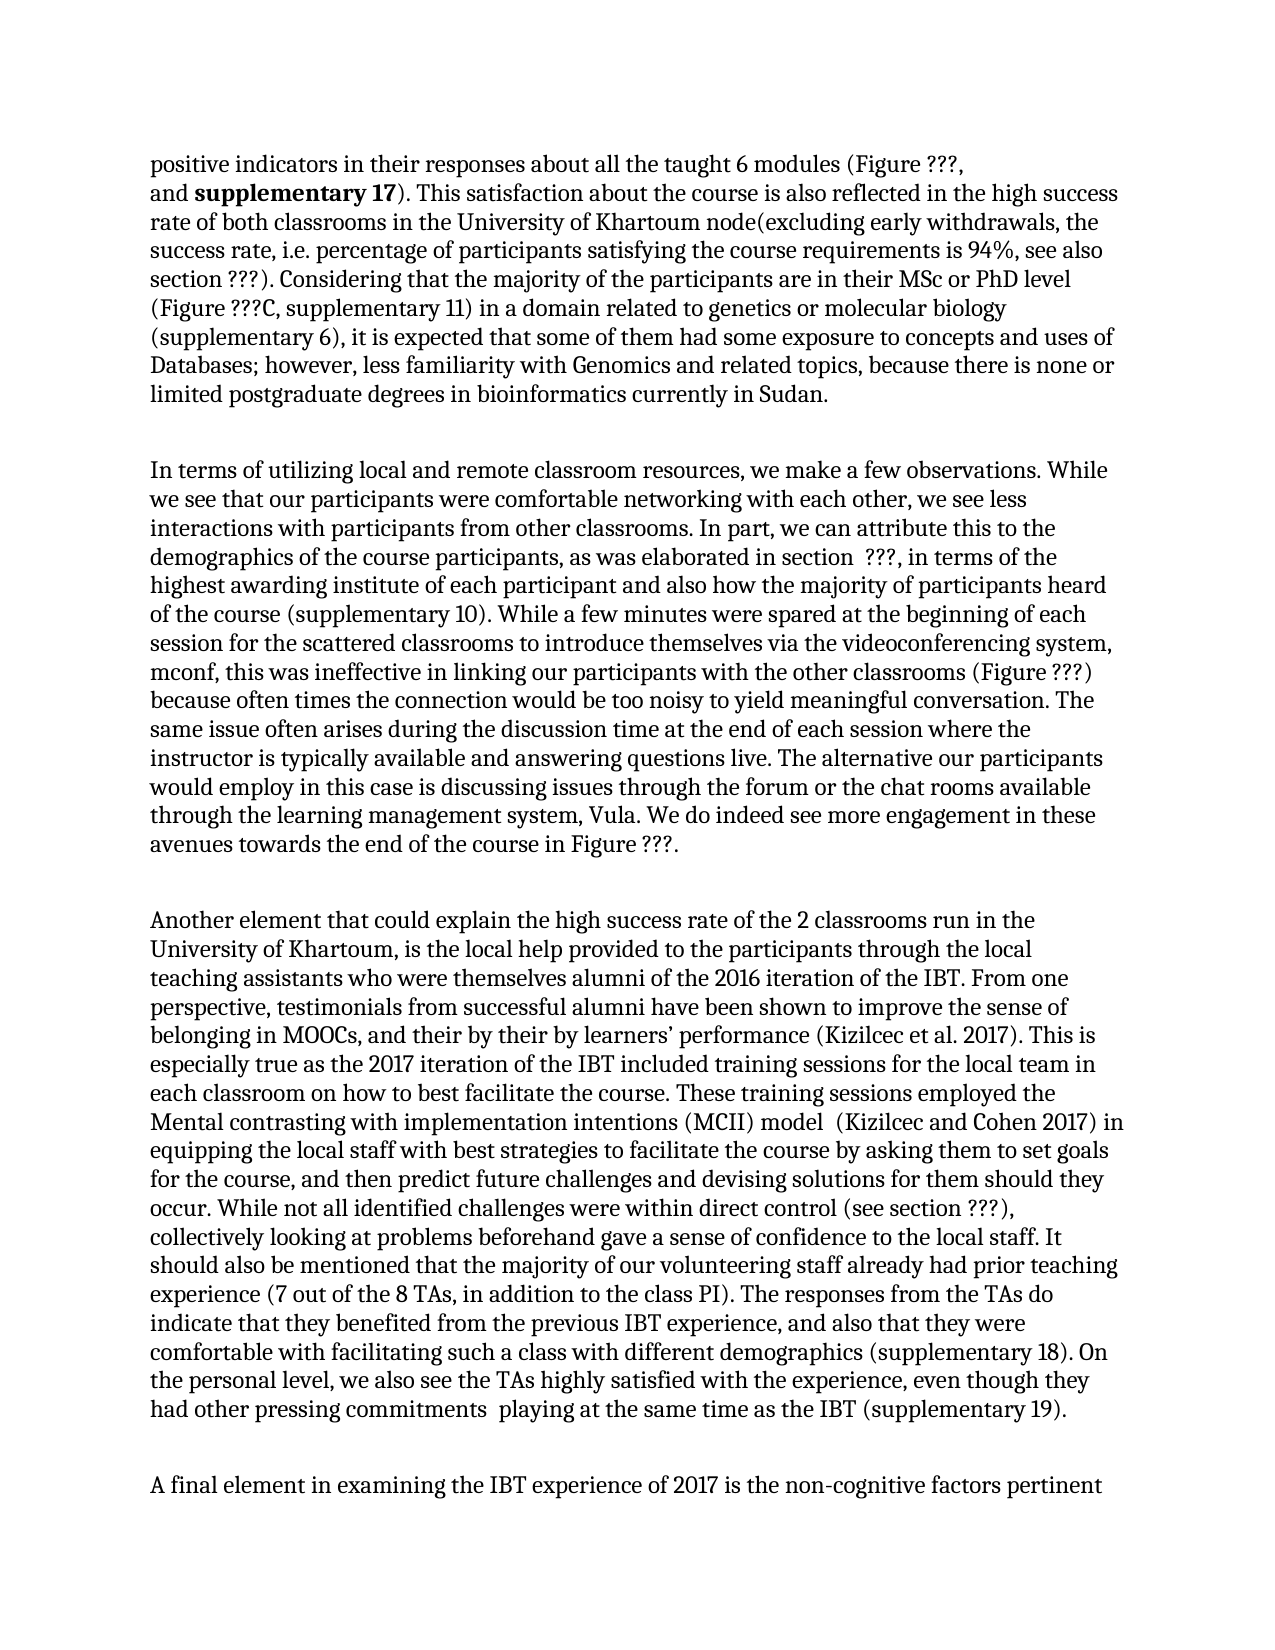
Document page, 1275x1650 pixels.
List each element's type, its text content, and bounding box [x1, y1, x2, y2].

text In terms of utilizing local and remote classroom resources, we make a few observations. While we see that our participants were comfortable networking with each other, we see less interactions with participants from other classrooms. In part, we can attribute this to the demographics of the course participants, as was elaborated in section ???, in terms of the highest awarding institute of each participant and also how the majority of participants heard of the course (supplementary 10). While a few minutes were spared at the beginning of each session for the scattered classrooms to introduce themselves via the videoconferencing system, mconf, this was ineffective in linking our participants with the other classrooms (Figure ???) because often times the connection would be too noisy to yield meaningful conversation. The same issue often arises during the discussion time at the end of each session where the instructor is typically available and answering questions live. The alternative our participants would employ in this case is discussing issues through the forum or the chat rooms available through the learning management system, Vula. We do indeed see more engagement in these avenues towards the end of the course in Figure ???. [150, 427, 1125, 859]
text Another element that could explain the high success rate of the 2 classrooms run in the University of Khartoum, is the local help provided to the participants through the local teaching assistants who were themselves alumni of the 2016 iteration of the IBT. From one perspective, testimonials from successful alumni have been shown to improve the sense of belonging in MOOCs, and their by their by learners’ performance (Kizilcec et al. 2017). This is especially true as the 2017 iteration of the IBT included training sessions for the local team in each classroom on how to best facilitate the course. These training sessions employed the Mental contrasting with implementation intentions (MCII) model (Kizilcec and Cohen 2017) in equipping the local staff with best strategies to facilitate the course by asking them to set goals for the course, and then predict future challenges and devising solutions for them should they occur. While not all identified challenges were within direct control (see section ???), collectively looking at problems beforehand gave a sense of confidence to the local staff. It should also be mentioned that the majority of our volunteering staff already had prior teaching experience (7 out of the 8 TAs, in addition to the class PI). The responses from the TAs do indicate that they benefited from the previous IBT experience, and also that they were comfortable with facilitating such a class with different demographics (supplementary 18). On the personal level, we also see the TAs highly satisfied with the experience, even though they had other pressing commitments playing at the same time as the IBT (supplementary 19). [150, 877, 1125, 1424]
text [150, 150, 1125, 409]
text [150, 1442, 1125, 1500]
